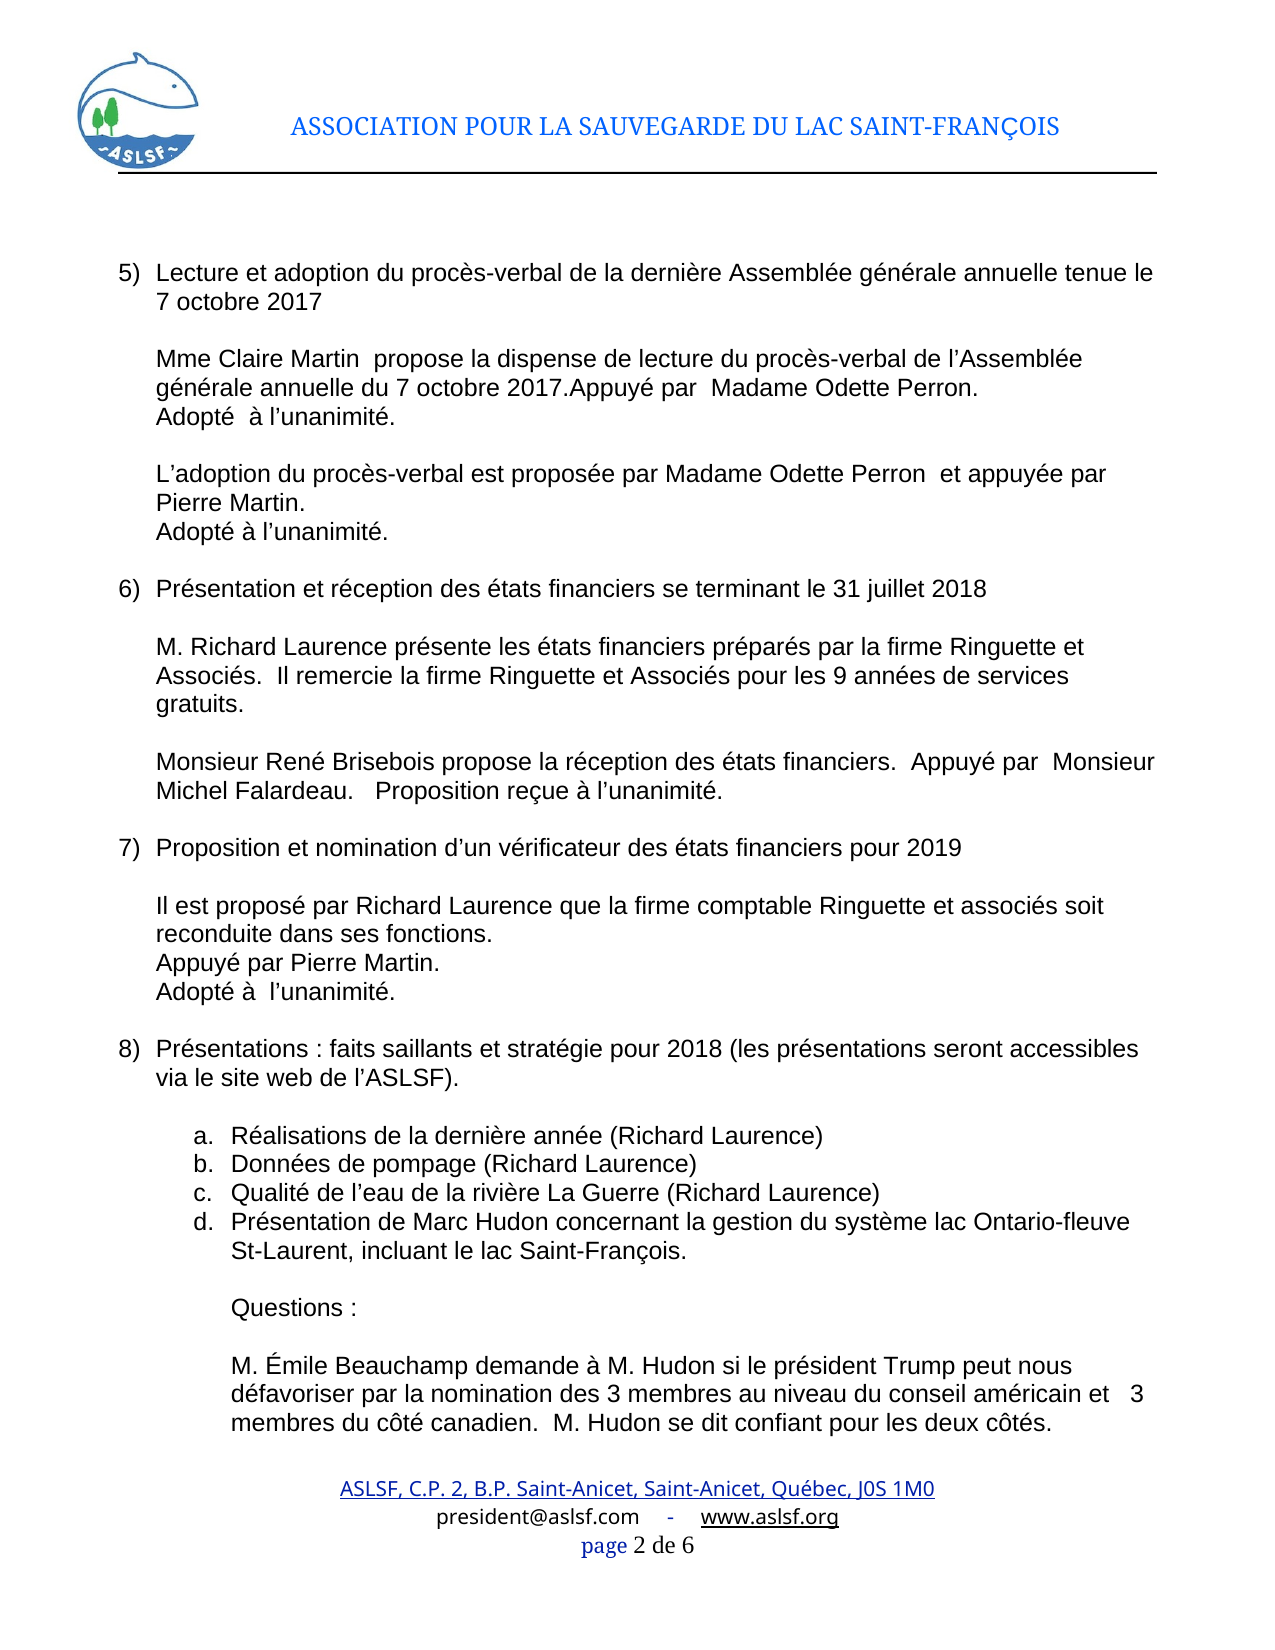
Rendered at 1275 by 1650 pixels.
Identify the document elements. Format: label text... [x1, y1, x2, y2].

text M. Émile Beauchamp demande à M. Hudon si le président Trump peut nous défavoriser par la nomination des 3 membres au niveau du conseil américain et 3 membres du côté canadien. M. Hudon se dit confiant pour les deux côtés. [231, 1351, 1157, 1437]
text Questions : [231, 1293, 1157, 1322]
list Présentation et réception des états financiers se terminant le 31 juillet 2018 [118, 574, 1157, 603]
list Proposition et nomination d’un vérificateur des états financiers pour 2019 [118, 833, 1157, 862]
text Adopté à l’unanimité. [156, 402, 1157, 431]
list Présentation de Marc Hudon concernant la gestion du système lac Ontario-fleuve St-Laurent, incluant le lac Saint-François. [193, 1207, 1157, 1264]
text Mme Claire Martin propose la dispense de lecture du procès-verbal de l’Assemblée générale annuelle du 7 octobre 2017.Appuyé par Madame Odette Perron. [156, 344, 1157, 402]
text Il est proposé par Richard Laurence que la firme comptable Ringuette et associés soit reconduite dans ses fonctions. [156, 891, 1157, 948]
list Présentations : faits saillants et stratégie pour 2018 (les présentations seront accessibles via le site web de l’ASLSF). [118, 1034, 1157, 1092]
list Qualité de l’eau de la rivière La Guerre (Richard Laurence) [193, 1178, 1157, 1207]
text Adopté à l’unanimité. [156, 977, 1157, 1006]
text Adopté à l’unanimité. [156, 517, 1157, 546]
picture [57, 37, 218, 187]
text Monsieur René Brisebois propose la réception des états financiers. Appuyé par Monsieur Michel Falardeau. Proposition reçue à l’unanimité. [156, 747, 1157, 804]
list Lecture et adoption du procès-verbal de la dernière Assemblée générale annuelle tenue le 7 octobre 2017 [118, 258, 1157, 316]
text Appuyé par Pierre Martin. [156, 948, 1157, 977]
text M. Richard Laurence présente les états financiers préparés par la firme Ringuette et Associés. Il remercie la firme Ringuette et Associés pour les 9 années de services gratuits. [156, 632, 1157, 718]
text L’adoption du procès-verbal est proposée par Madame Odette Perron et appuyée par Pierre Martin. [156, 459, 1157, 517]
list Données de pompage (Richard Laurence) [193, 1149, 1157, 1178]
list Réalisations de la dernière année (Richard Laurence) [193, 1121, 1157, 1149]
